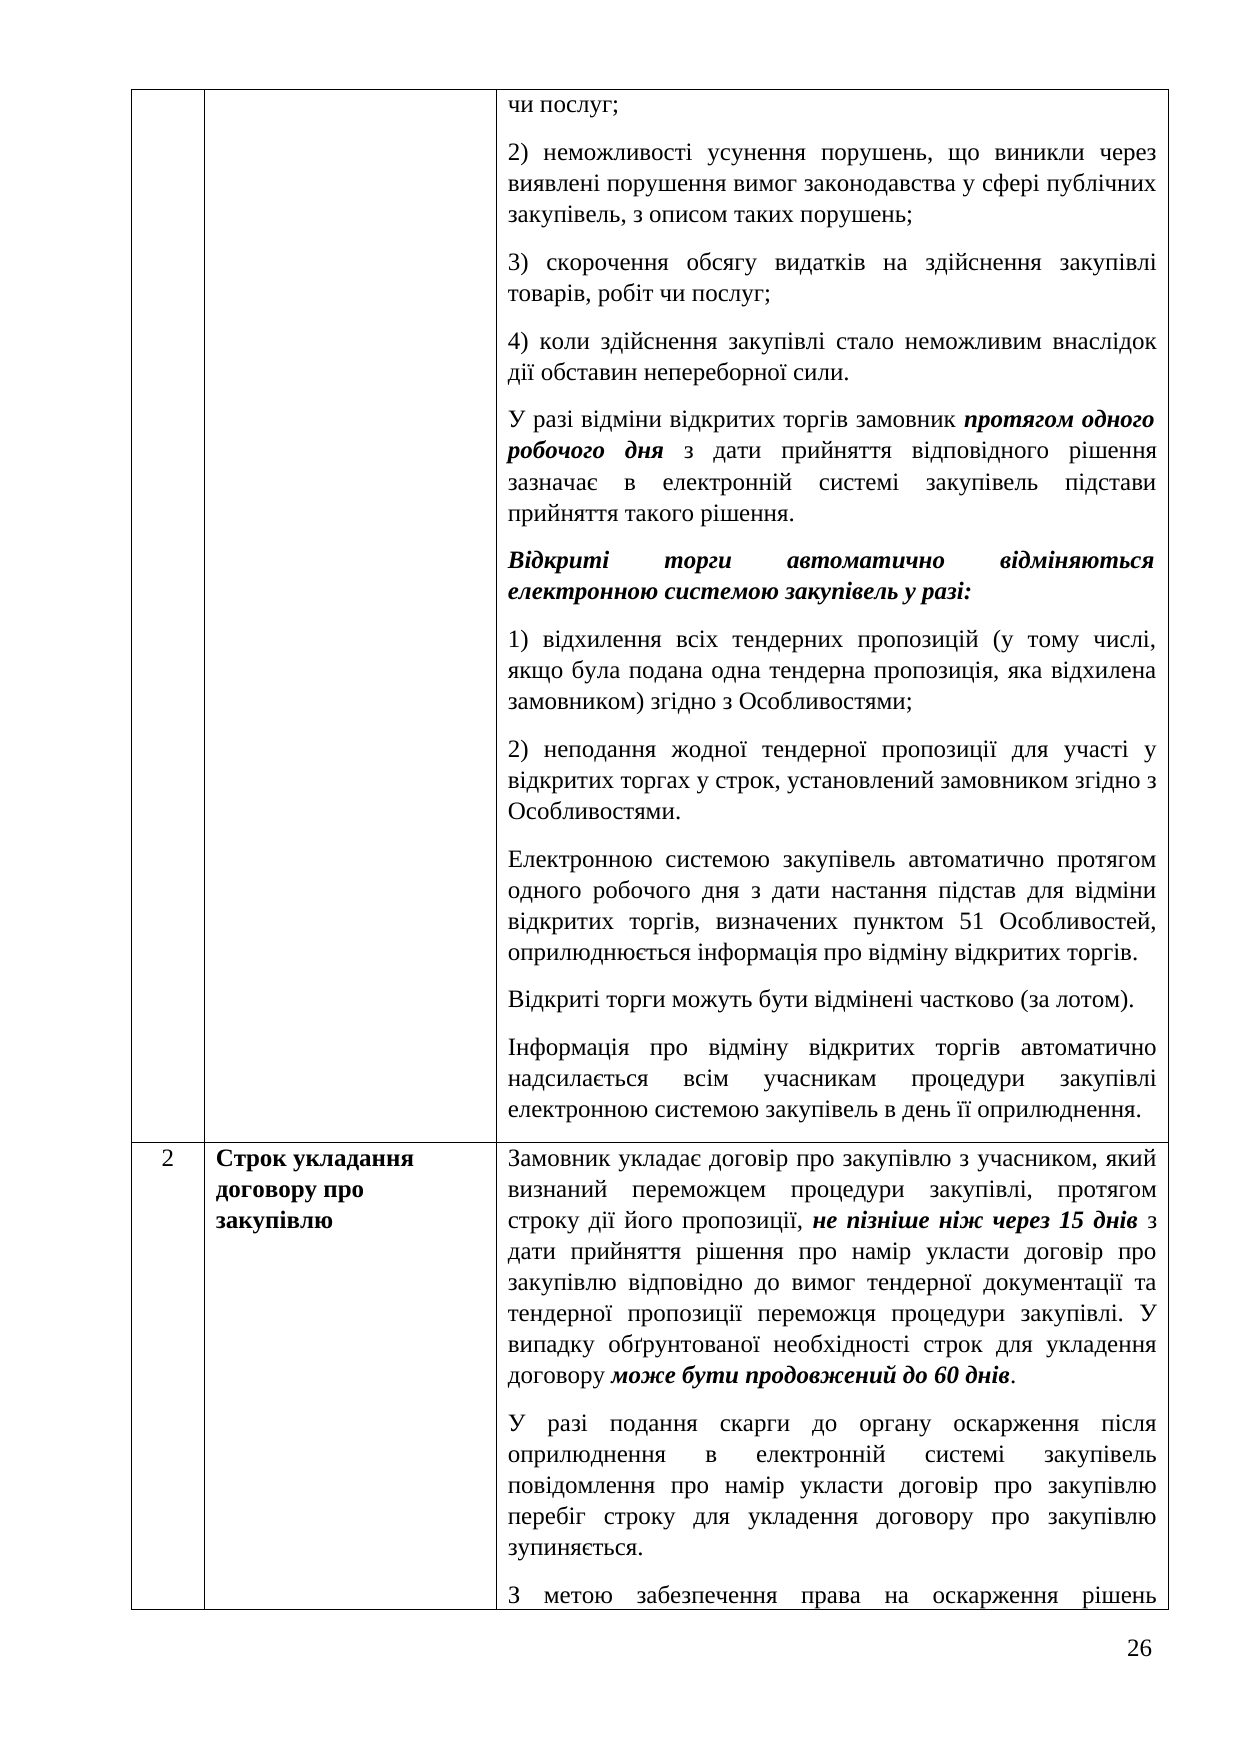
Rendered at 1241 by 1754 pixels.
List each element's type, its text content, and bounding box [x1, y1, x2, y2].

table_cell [497, 1143, 1168, 1608]
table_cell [205, 90, 496, 1142]
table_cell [497, 90, 1168, 1142]
table_cell 1 [132, 90, 204, 1142]
table_cell 2 [132, 1143, 204, 1608]
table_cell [205, 1143, 496, 1608]
